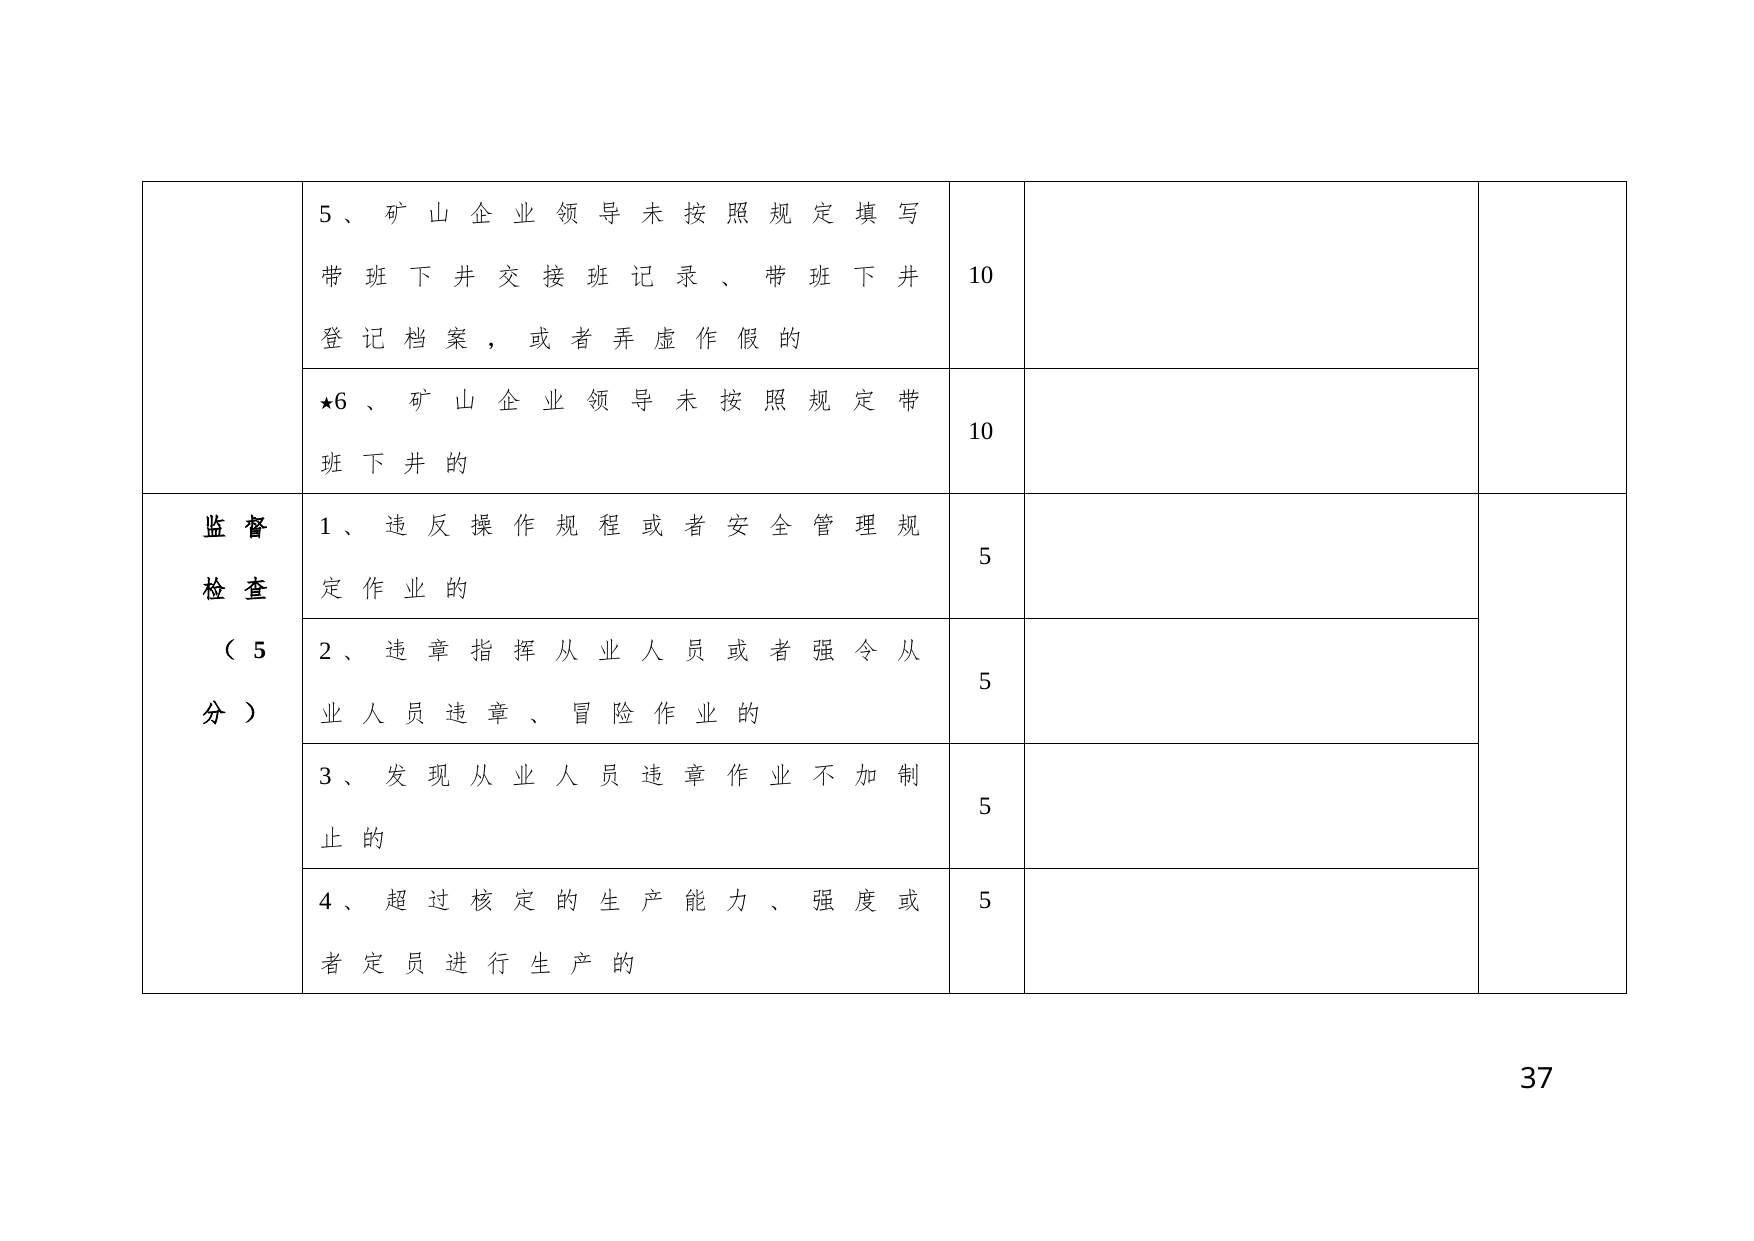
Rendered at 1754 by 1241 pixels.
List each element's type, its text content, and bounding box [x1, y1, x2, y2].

table_cell 5、矿山企业领导未按照规定填写带班下井交接班记录、带班下井登记档案，或者弄虚作假的 [303, 182, 949, 368]
table_cell 5 [950, 619, 1024, 743]
table_cell 5 [950, 494, 1024, 618]
table_cell [1025, 869, 1478, 993]
table_cell ★6、矿山企业领导未按照规定带班下井的 [303, 369, 949, 493]
table_cell 5 [950, 869, 1024, 993]
table_cell 监督检查 （5分） [143, 494, 302, 993]
table_cell 4、超过核定的生产能力、强度或者定员进行生产的 [303, 869, 949, 993]
table_cell 1、违反操作规程或者安全管理规定作业的 [303, 494, 949, 618]
table_cell [1025, 369, 1478, 493]
table_cell [1025, 744, 1478, 868]
table_cell [1025, 182, 1478, 368]
table_cell 3、发现从业人员违章作业不加制止的 [303, 744, 949, 868]
table_cell 5 [950, 744, 1024, 868]
table_cell [1025, 494, 1478, 618]
table_cell 10 [950, 182, 1024, 368]
table_cell [1025, 619, 1478, 743]
table_cell [1479, 494, 1626, 993]
table_cell 2、违章指挥从业人员或者强令从业人员违章、冒险作业的 [303, 619, 949, 743]
table_cell 10 [950, 369, 1024, 493]
